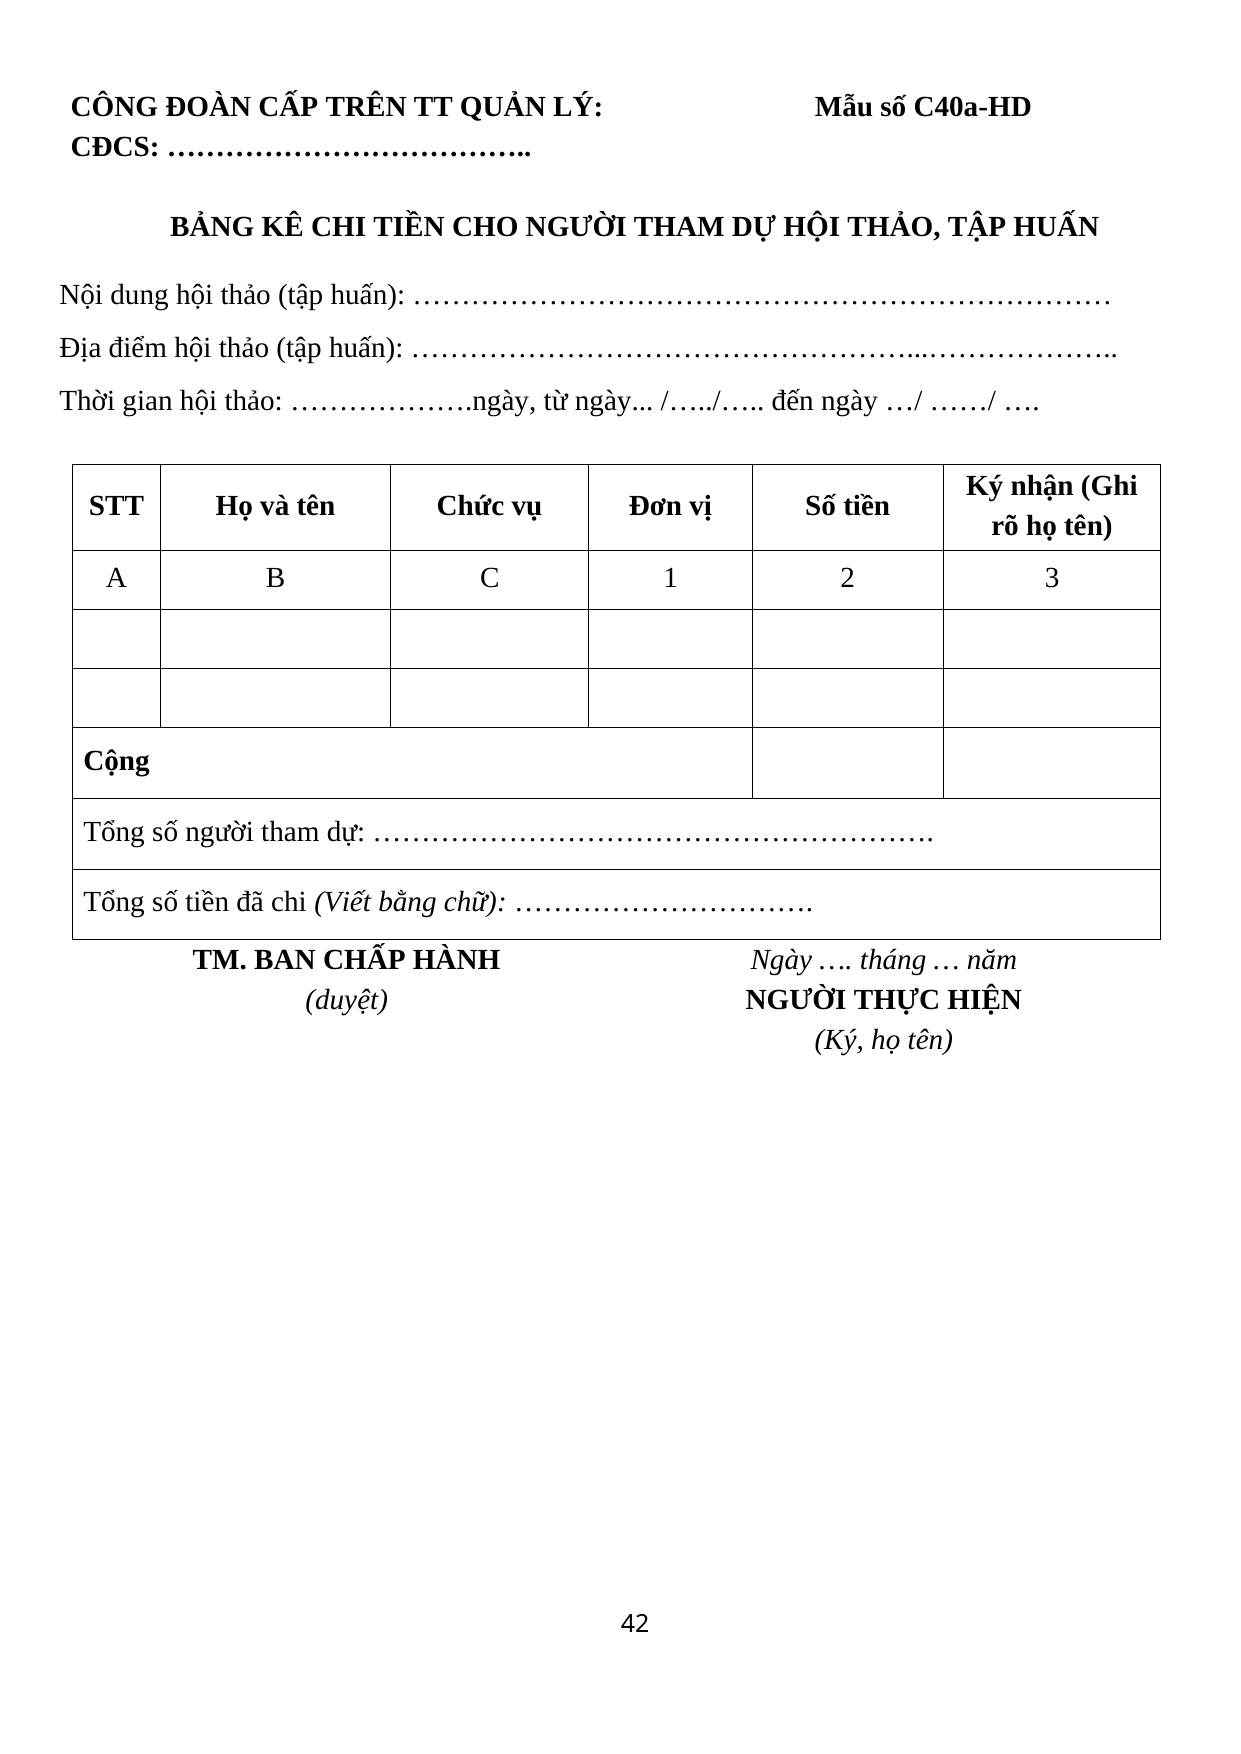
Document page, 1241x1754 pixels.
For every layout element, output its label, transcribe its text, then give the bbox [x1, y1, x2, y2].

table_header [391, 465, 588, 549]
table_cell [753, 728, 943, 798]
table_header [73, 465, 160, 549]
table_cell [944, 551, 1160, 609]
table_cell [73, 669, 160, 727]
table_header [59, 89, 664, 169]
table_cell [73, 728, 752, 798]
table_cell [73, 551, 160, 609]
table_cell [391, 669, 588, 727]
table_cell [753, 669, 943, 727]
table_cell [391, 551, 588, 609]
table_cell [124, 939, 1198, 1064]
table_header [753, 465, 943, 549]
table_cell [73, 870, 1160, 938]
text Thời gian hội thảo: ……………….ngày, từ ngày... /…../….. đến ngày …/ ……/ …. [59, 383, 1211, 416]
text Địa điểm hội thảo (tập huấn): ……………………………………………...……………….. [59, 330, 1211, 363]
text Nội dung hội thảo (tập huấn): ……………………………………………………………… [59, 277, 1211, 311]
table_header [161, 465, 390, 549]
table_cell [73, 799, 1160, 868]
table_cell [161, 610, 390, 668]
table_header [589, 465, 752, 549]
text BẢNG KÊ CHI TIỀN CHO NGƯỜI THAM DỰ HỘI THẢO, TẬP HUẤN [59, 209, 1211, 243]
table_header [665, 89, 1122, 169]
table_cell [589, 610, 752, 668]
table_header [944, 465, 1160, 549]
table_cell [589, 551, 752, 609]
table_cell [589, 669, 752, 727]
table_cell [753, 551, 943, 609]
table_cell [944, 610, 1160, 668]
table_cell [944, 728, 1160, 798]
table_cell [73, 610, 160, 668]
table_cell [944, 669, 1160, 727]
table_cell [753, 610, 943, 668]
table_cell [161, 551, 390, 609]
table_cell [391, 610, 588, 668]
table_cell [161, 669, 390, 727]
